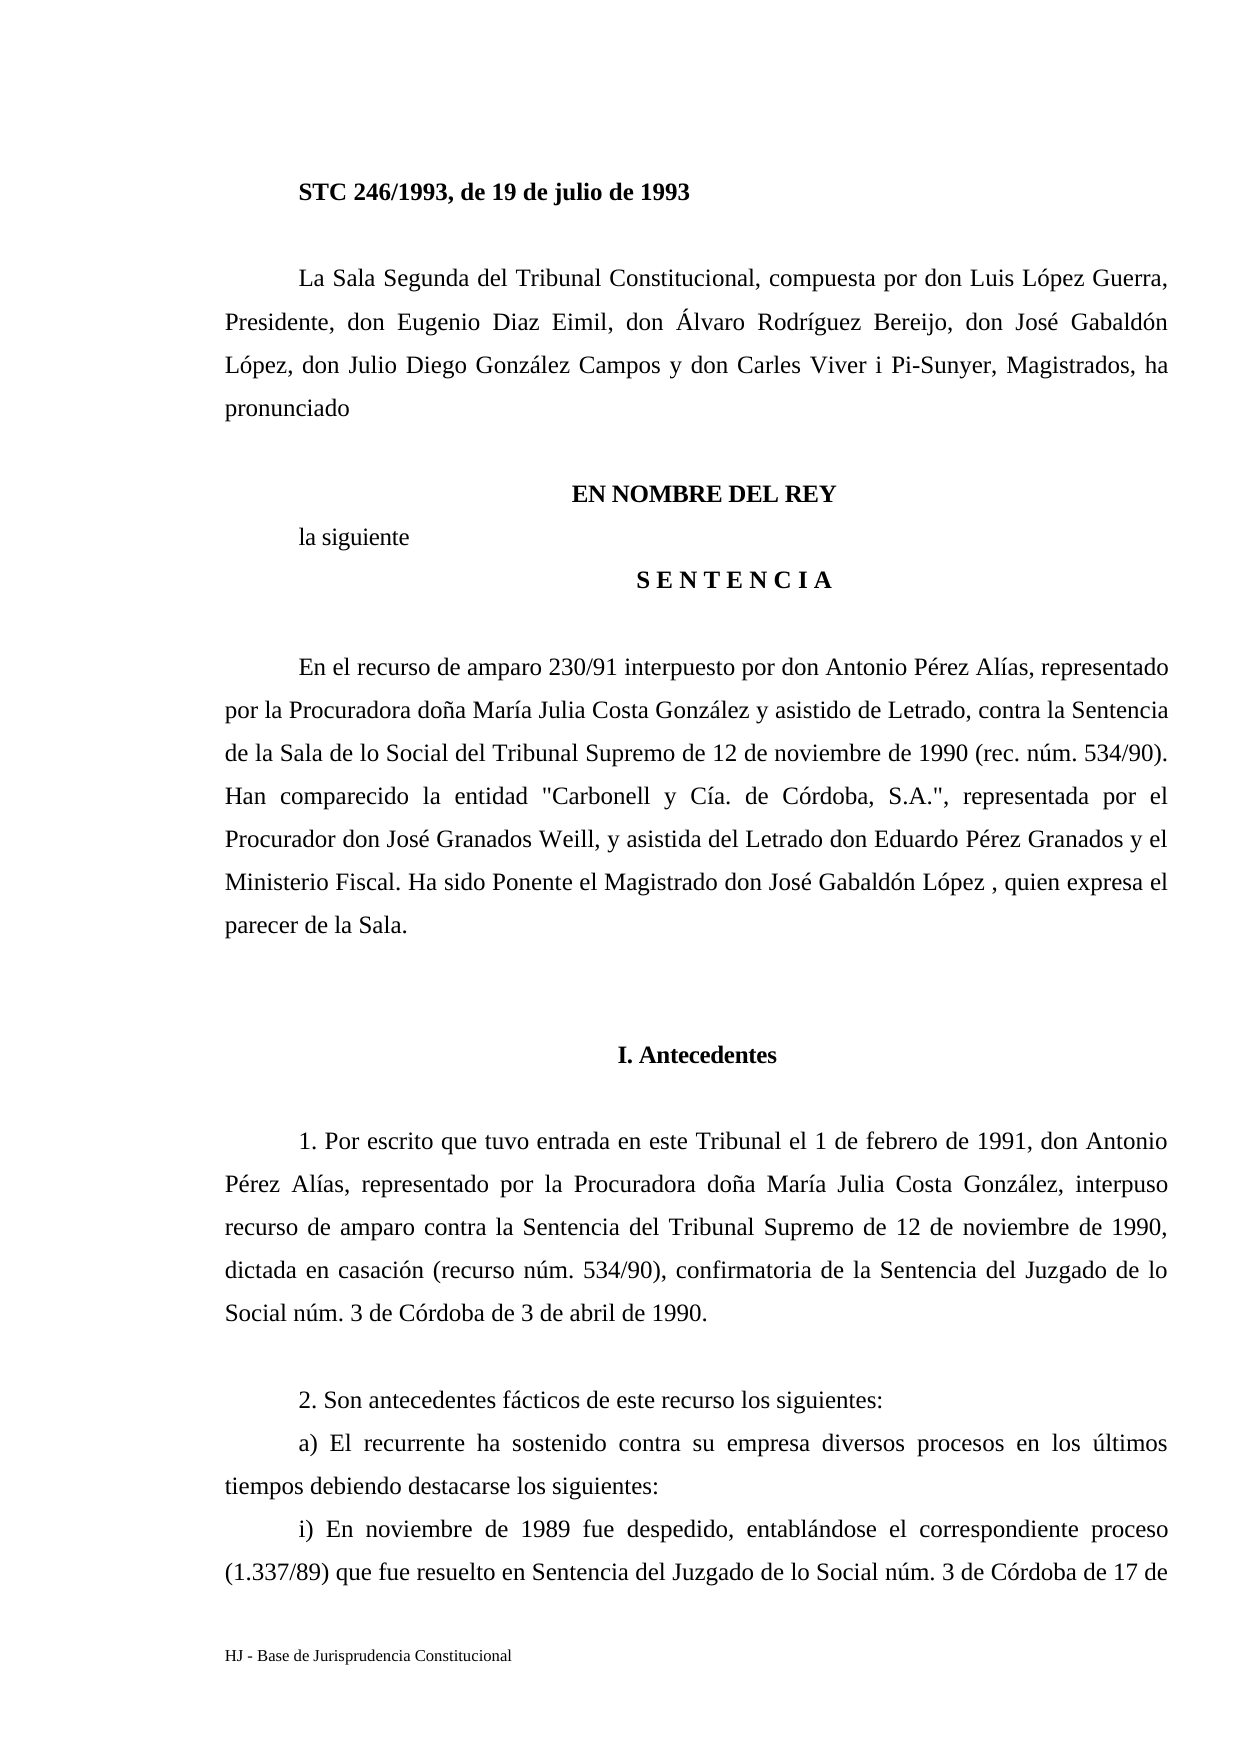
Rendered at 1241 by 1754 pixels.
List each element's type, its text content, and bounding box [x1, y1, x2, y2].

text a) El recurrente ha sostenido contra su empresa diversos procesos en los últimos tiempos debiendo destacarse los siguientes: [224, 1428, 1169, 1500]
text la siguiente [224, 522, 1110, 551]
text En el recurso de amparo 230/91 interpuesto por don Antonio Pérez Alías, representado por la Procuradora doña María Julia Costa González y asistido de Letrado, contra la Sentencia de la Sala de lo Social del Tribunal Supremo de 12 de noviembre de 1990 (rec. núm. 534/90). Han comparecido la entidad "Carbonell y Cía. de Córdoba, S.A.", representada por el Procurador don José Granados Weill, y asistida del Letrado don Eduardo Pérez Granados y el Ministerio Fiscal. Ha sido Ponente el Magistrado don José Gabaldón López , quien expresa el parecer de la Sala. [224, 652, 1169, 939]
text EN NOMBRE DEL REY [224, 479, 1110, 508]
text S E N T E N C I A [224, 565, 1169, 594]
text 2. Son antecedentes fácticos de este recurso los siguientes: [224, 1385, 1169, 1413]
text 1. Por escrito que tuvo entrada en este Tribunal el 1 de febrero de 1991, don Antonio Pérez Alías, representado por la Procuradora doña María Julia Costa González, interpuso recurso de amparo contra la Sentencia del Tribunal Supremo de 12 de noviembre de 1990, dictada en casación (recurso núm. 534/90), confirmatoria de la Sentencia del Juzgado de lo Social núm. 3 de Córdoba de 3 de abril de 1990. [224, 1126, 1169, 1327]
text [224, 1514, 1169, 1586]
text La Sala Segunda del Tribunal Constitucional, compuesta por don Luis López Guerra, Presidente, don Eugenio Diaz Eimil, don Álvaro Rodríguez Bereijo, don José Gabaldón López, don Julio Diego González Campos y don Carles Viver i Pi-Sunyer, Magistrados, ha pronunciado [224, 263, 1169, 422]
text I. Antecedentes [224, 1040, 1169, 1068]
text STC 246/1993, de 19 de julio de 1993 [224, 177, 1169, 206]
